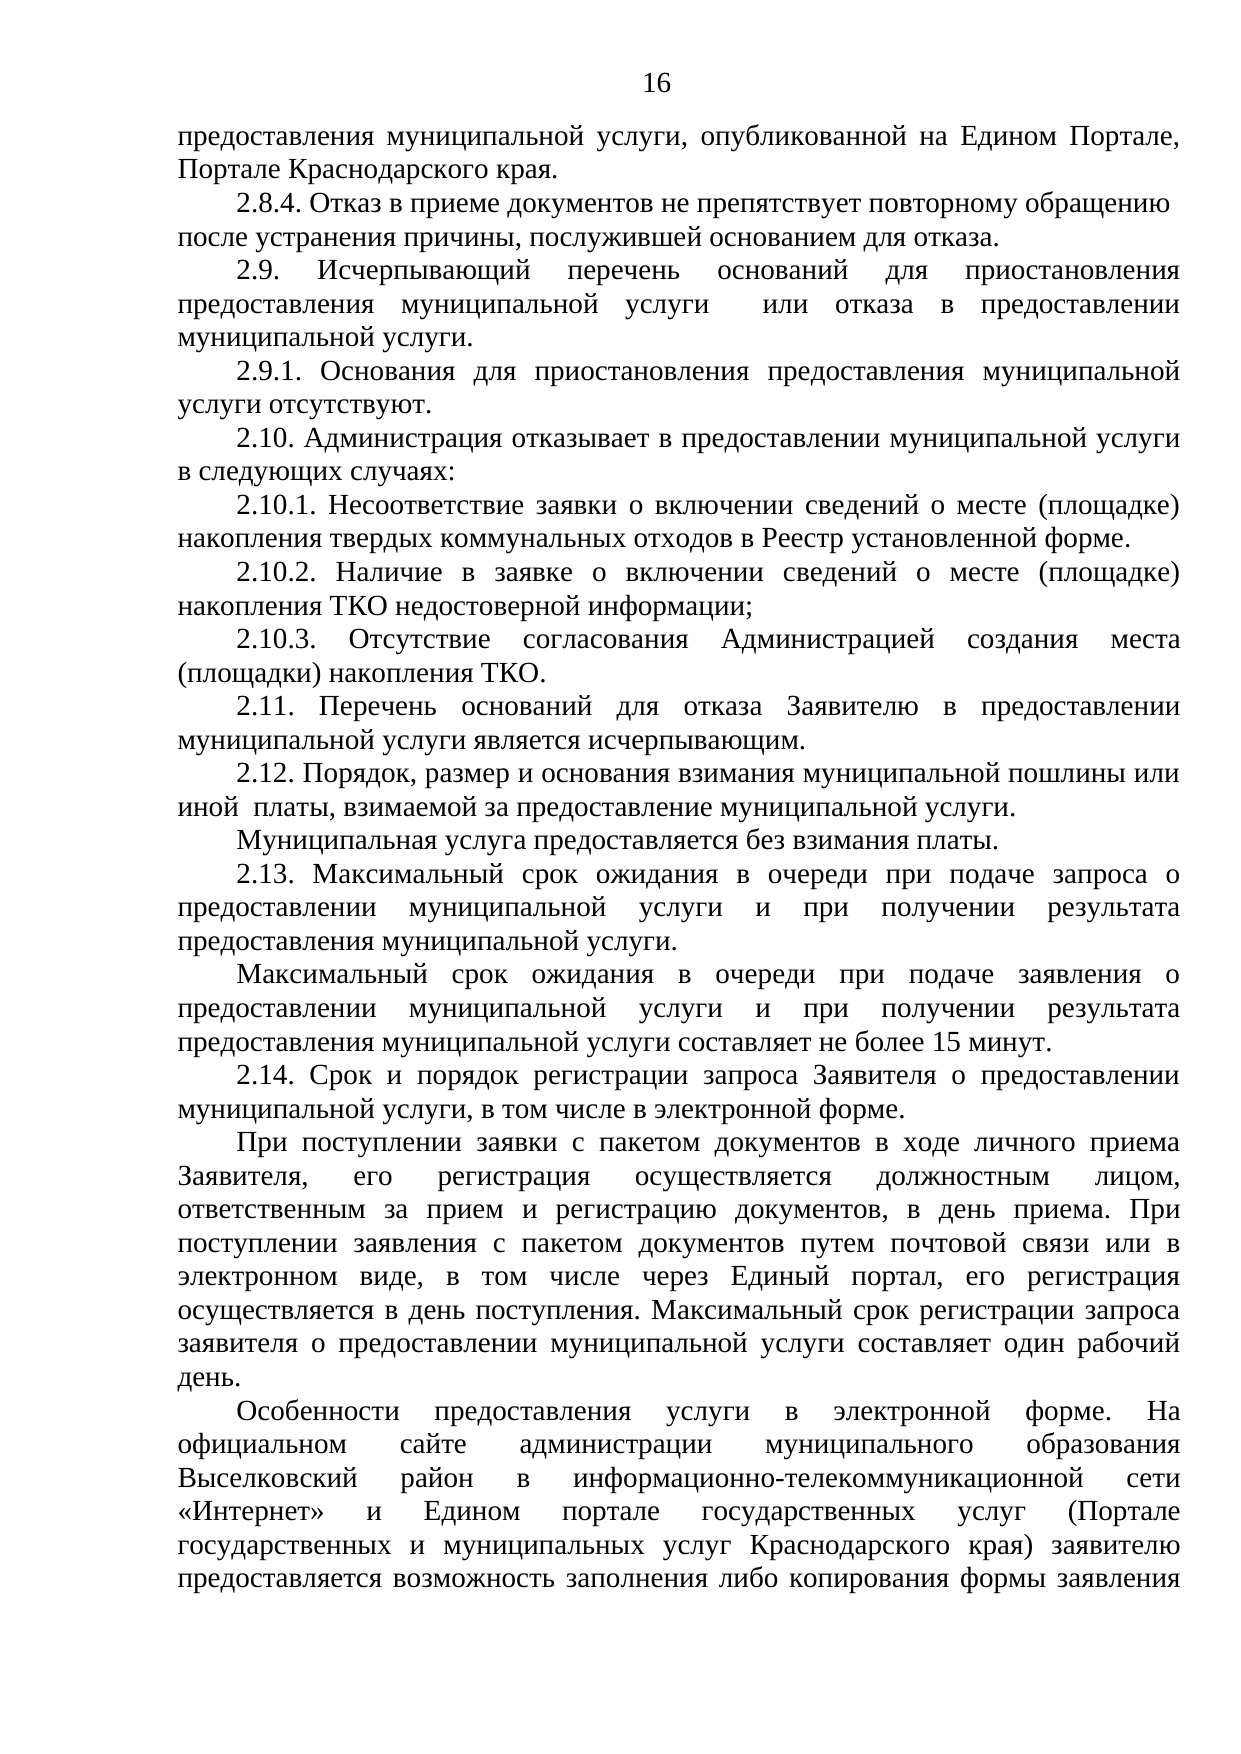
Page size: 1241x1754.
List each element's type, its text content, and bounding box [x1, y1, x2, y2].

text 2.10.3. Отсутствие согласования Администрацией создания места (площадки) накопления ТКО. [177, 621, 1181, 688]
text 2.10.2. Наличие в заявке о включении сведений о месте (площадке) накопления ТКО недостоверной информации; [177, 554, 1181, 621]
text 2.10.1. Несоответствие заявки о включении сведений о месте (площадке) накопления твердых коммунальных отходов в Реестр установленной форме. [177, 487, 1181, 554]
text 2.13. Максимальный срок ожидания в очереди при подаче запроса о предоставлении муниципальной услуги и при получении результата предоставления муниципальной услуги. [177, 856, 1181, 957]
text 2.9.1. Основания для приостановления предоставления муниципальной услуги отсутствуют. [177, 353, 1181, 420]
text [177, 118, 1181, 185]
text 2.14. Срок и порядок регистрации запроса Заявителя о предоставлении муниципальной услуги, в том числе в электронной форме. [177, 1057, 1181, 1124]
text При поступлении заявки с пакетом документов в ходе личного приема Заявителя, его регистрация осуществляется должностным лицом, ответственным за прием и регистрацию документов, в день приема. При поступлении заявления с пакетом документов путем почтовой связи или в электронном виде, в том числе через Единый портал, его регистрация осуществляется в день поступления. Максимальный срок регистрации запроса заявителя о предоставлении муниципальной услуги составляет один рабочий день. [177, 1124, 1181, 1393]
text 2.8.4. Отказ в приеме документов не препятствует повторному обращению после устранения причины, послужившей основанием для отказа. [177, 185, 1181, 252]
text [177, 1393, 1181, 1594]
text Муниципальная услуга предоставляется без взимания платы. [177, 822, 1181, 856]
text Максимальный срок ожидания в очереди при подаче заявления о предоставлении муниципальной услуги и при получении результата предоставления муниципальной услуги составляет не более 15 минут. [177, 957, 1181, 1057]
text 2.10. Администрация отказывает в предоставлении муниципальной услуги в следующих случаях: [177, 420, 1181, 487]
text 2.11. Перечень оснований для отказа Заявителю в предоставлении муниципальной услуги является исчерпывающим. [177, 688, 1181, 755]
text 2.9. Исчерпывающий перечень оснований для приостановления предоставления муниципальной услуги или отказа в предоставлении муниципальной услуги. [177, 252, 1181, 353]
text 2.12. Порядок, размер и основания взимания муниципальной пошлины или иной платы, взимаемой за предоставление муниципальной услуги. [177, 755, 1181, 822]
